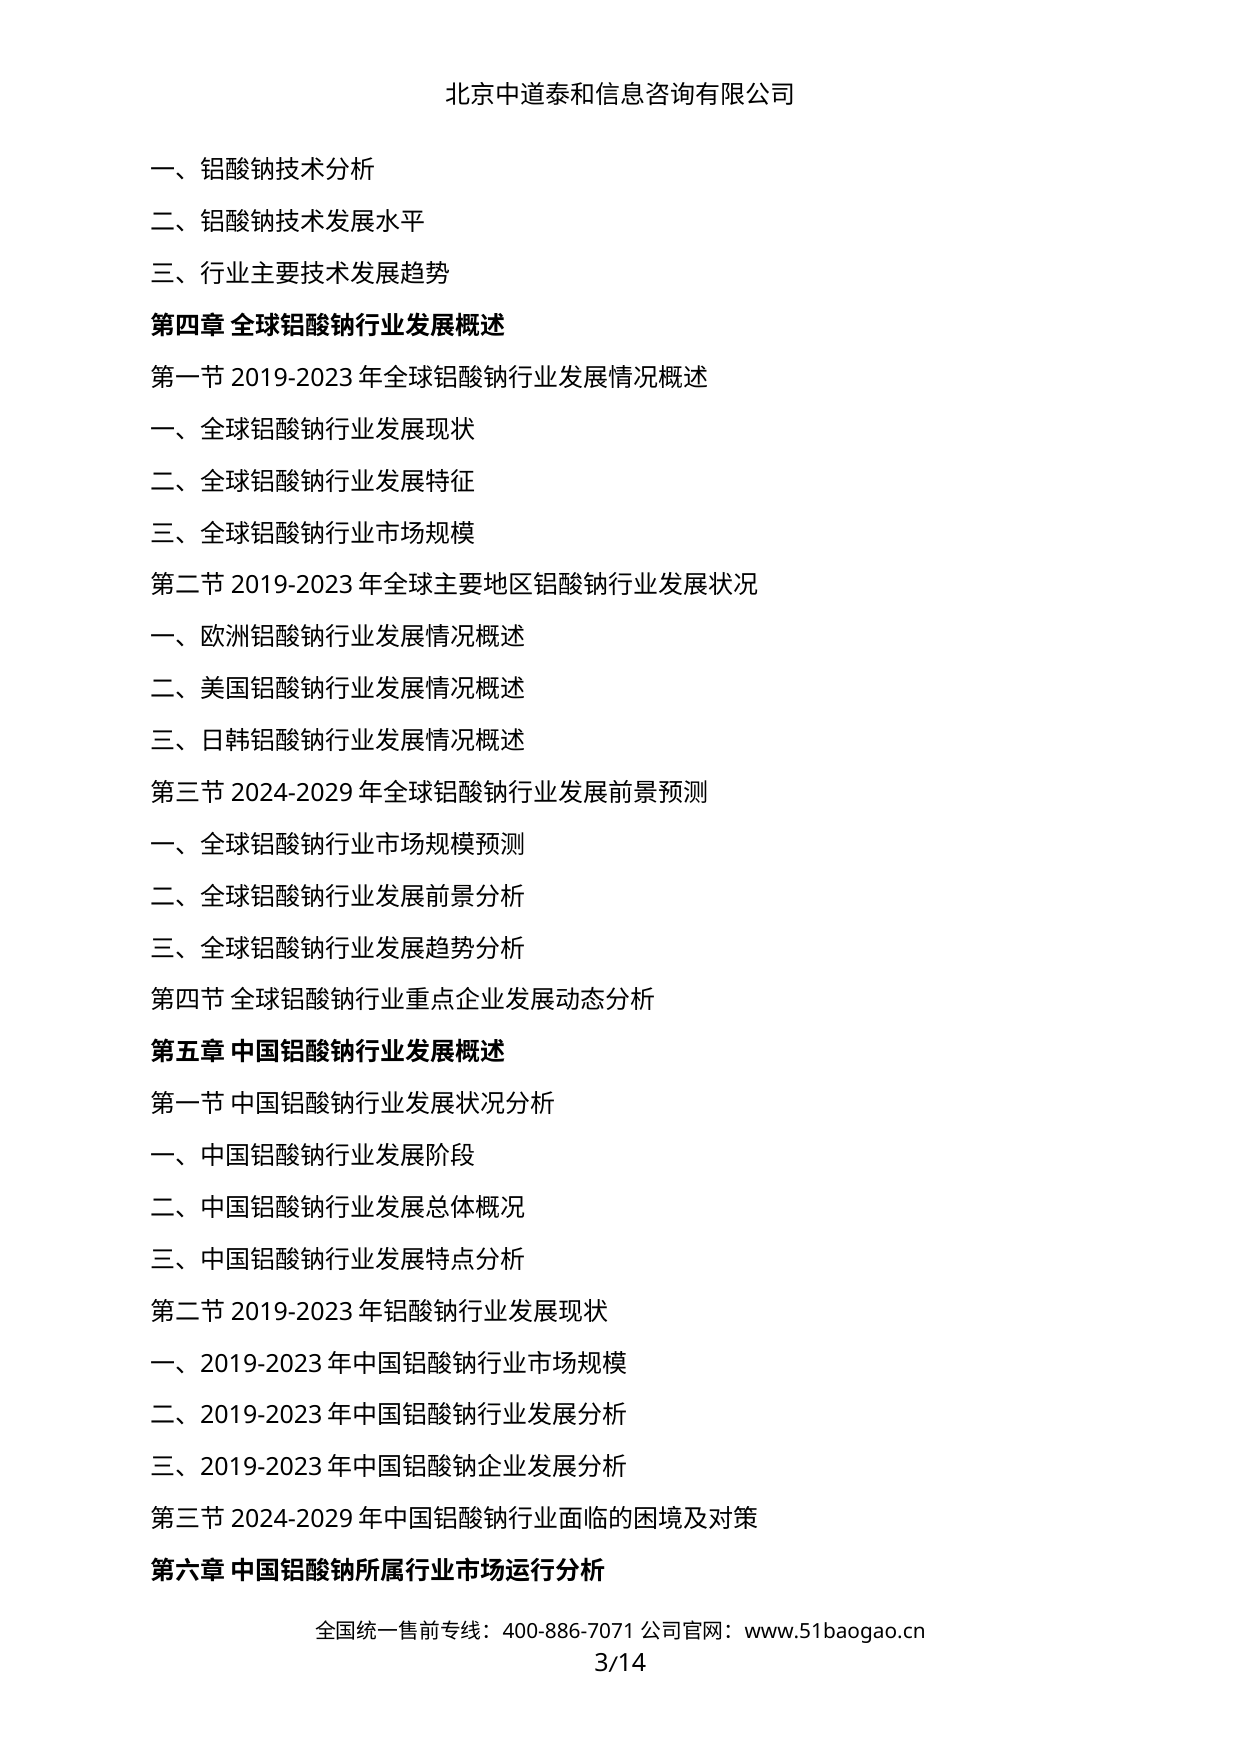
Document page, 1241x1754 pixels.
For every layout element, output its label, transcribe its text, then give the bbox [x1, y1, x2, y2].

text 一、中国铝酸钠行业发展阶段 [150, 1136, 1090, 1172]
text 三、全球铝酸钠行业市场规模 [150, 513, 1090, 549]
text 二、全球铝酸钠行业发展前景分析 [150, 876, 1090, 912]
text 三、中国铝酸钠行业发展特点分析 [150, 1239, 1090, 1276]
text 一、2019-2023年中国铝酸钠行业市场规模 [150, 1343, 1090, 1379]
text 二、铝酸钠技术发展水平 [150, 202, 1090, 238]
text 二、2019-2023年中国铝酸钠行业发展分析 [150, 1395, 1090, 1431]
text 一、铝酸钠技术分析 [150, 150, 1090, 186]
text 二、中国铝酸钠行业发展总体概况 [150, 1187, 1090, 1224]
text 三、全球铝酸钠行业发展趋势分析 [150, 928, 1090, 964]
text 三、日韩铝酸钠行业发展情况概述 [150, 721, 1090, 757]
text 第二节 2019-2023年铝酸钠行业发展现状 [150, 1291, 1090, 1327]
text 第一节 中国铝酸钠行业发展状况分析 [150, 1084, 1090, 1120]
text 一、全球铝酸钠行业市场规模预测 [150, 824, 1090, 861]
text 第三节 2024-2029年中国铝酸钠行业面临的困境及对策 [150, 1499, 1090, 1535]
text 第二节 2019-2023年全球主要地区铝酸钠行业发展状况 [150, 565, 1090, 601]
text 三、行业主要技术发展趋势 [150, 254, 1090, 290]
text 一、欧洲铝酸钠行业发展情况概述 [150, 617, 1090, 653]
text 第四节 全球铝酸钠行业重点企业发展动态分析 [150, 980, 1090, 1016]
text 第四章 全球铝酸钠行业发展概述 [150, 306, 1090, 342]
text 第六章 中国铝酸钠所属行业市场运行分析 [150, 1551, 1090, 1587]
text 二、全球铝酸钠行业发展特征 [150, 461, 1090, 497]
text 三、2019-2023年中国铝酸钠企业发展分析 [150, 1447, 1090, 1483]
text 二、美国铝酸钠行业发展情况概述 [150, 669, 1090, 705]
text 第五章 中国铝酸钠行业发展概述 [150, 1032, 1090, 1068]
text 一、全球铝酸钠行业发展现状 [150, 409, 1090, 446]
text 第三节 2024-2029年全球铝酸钠行业发展前景预测 [150, 772, 1090, 809]
text 第一节 2019-2023年全球铝酸钠行业发展情况概述 [150, 357, 1090, 394]
